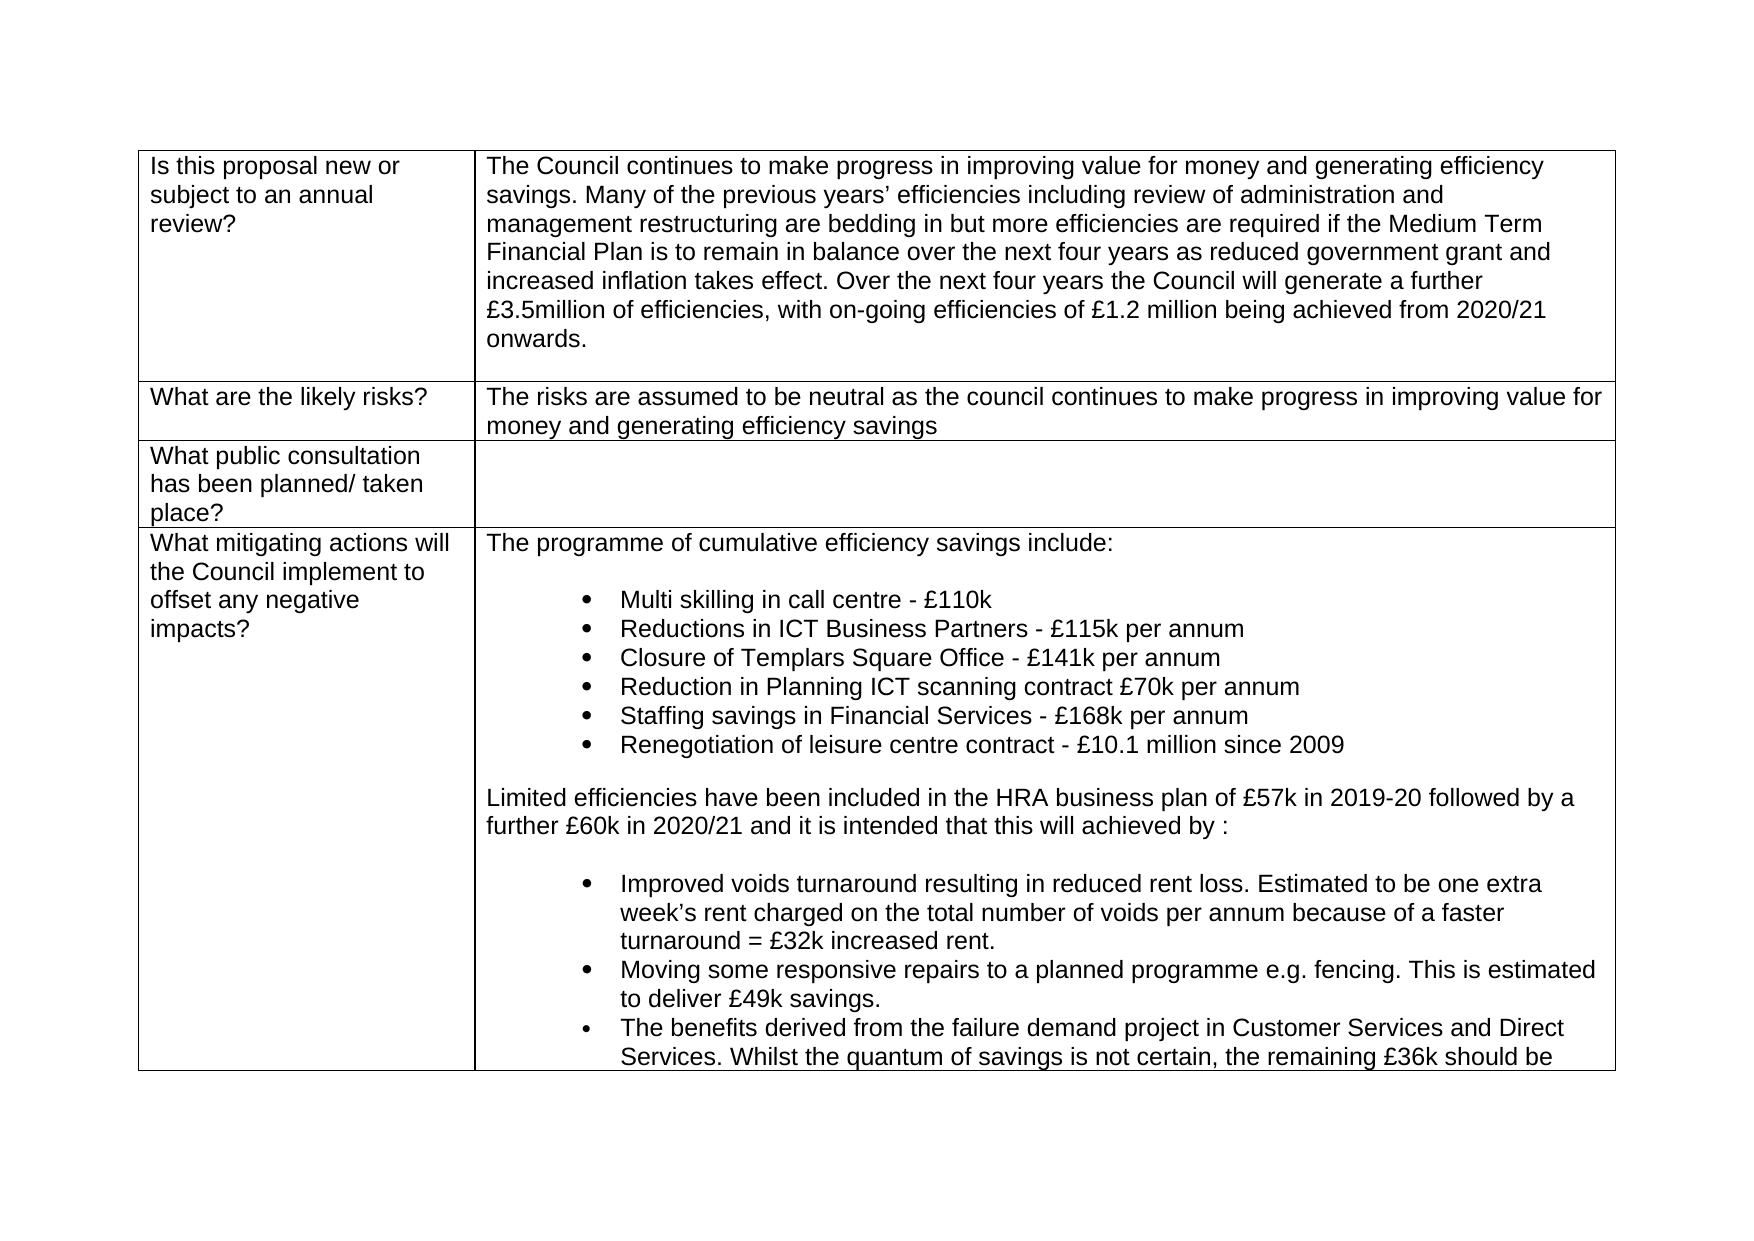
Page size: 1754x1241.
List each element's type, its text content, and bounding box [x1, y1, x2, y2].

table_cell The risks are assumed to be neutral as the council continues to make progress in improving value for money and generating efficiency savings [476, 382, 1615, 439]
table_cell What are the likely risks? [139, 382, 474, 439]
table_cell The Council continues to make progress in improving value for money and generating efficiency savings. Many of the previous years’ efficiencies including review of administration and management restructuring are bedding in but more efficiencies are required if the Medium Term Financial Plan is to remain in balance over the next four years as reduced government grant and increased inflation takes effect. Over the next four years the Council will generate a further £3.5million of efficiencies, with on-going efficiencies of £1.2 million being achieved from 2020/21 onwards. [476, 151, 1615, 381]
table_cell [476, 528, 1615, 1070]
table_cell Is this proposal new or subject to an annual review? [139, 151, 474, 381]
table_cell What public consultation has been planned/ taken place? [139, 441, 474, 527]
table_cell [139, 528, 474, 1070]
table_cell [476, 441, 1615, 527]
